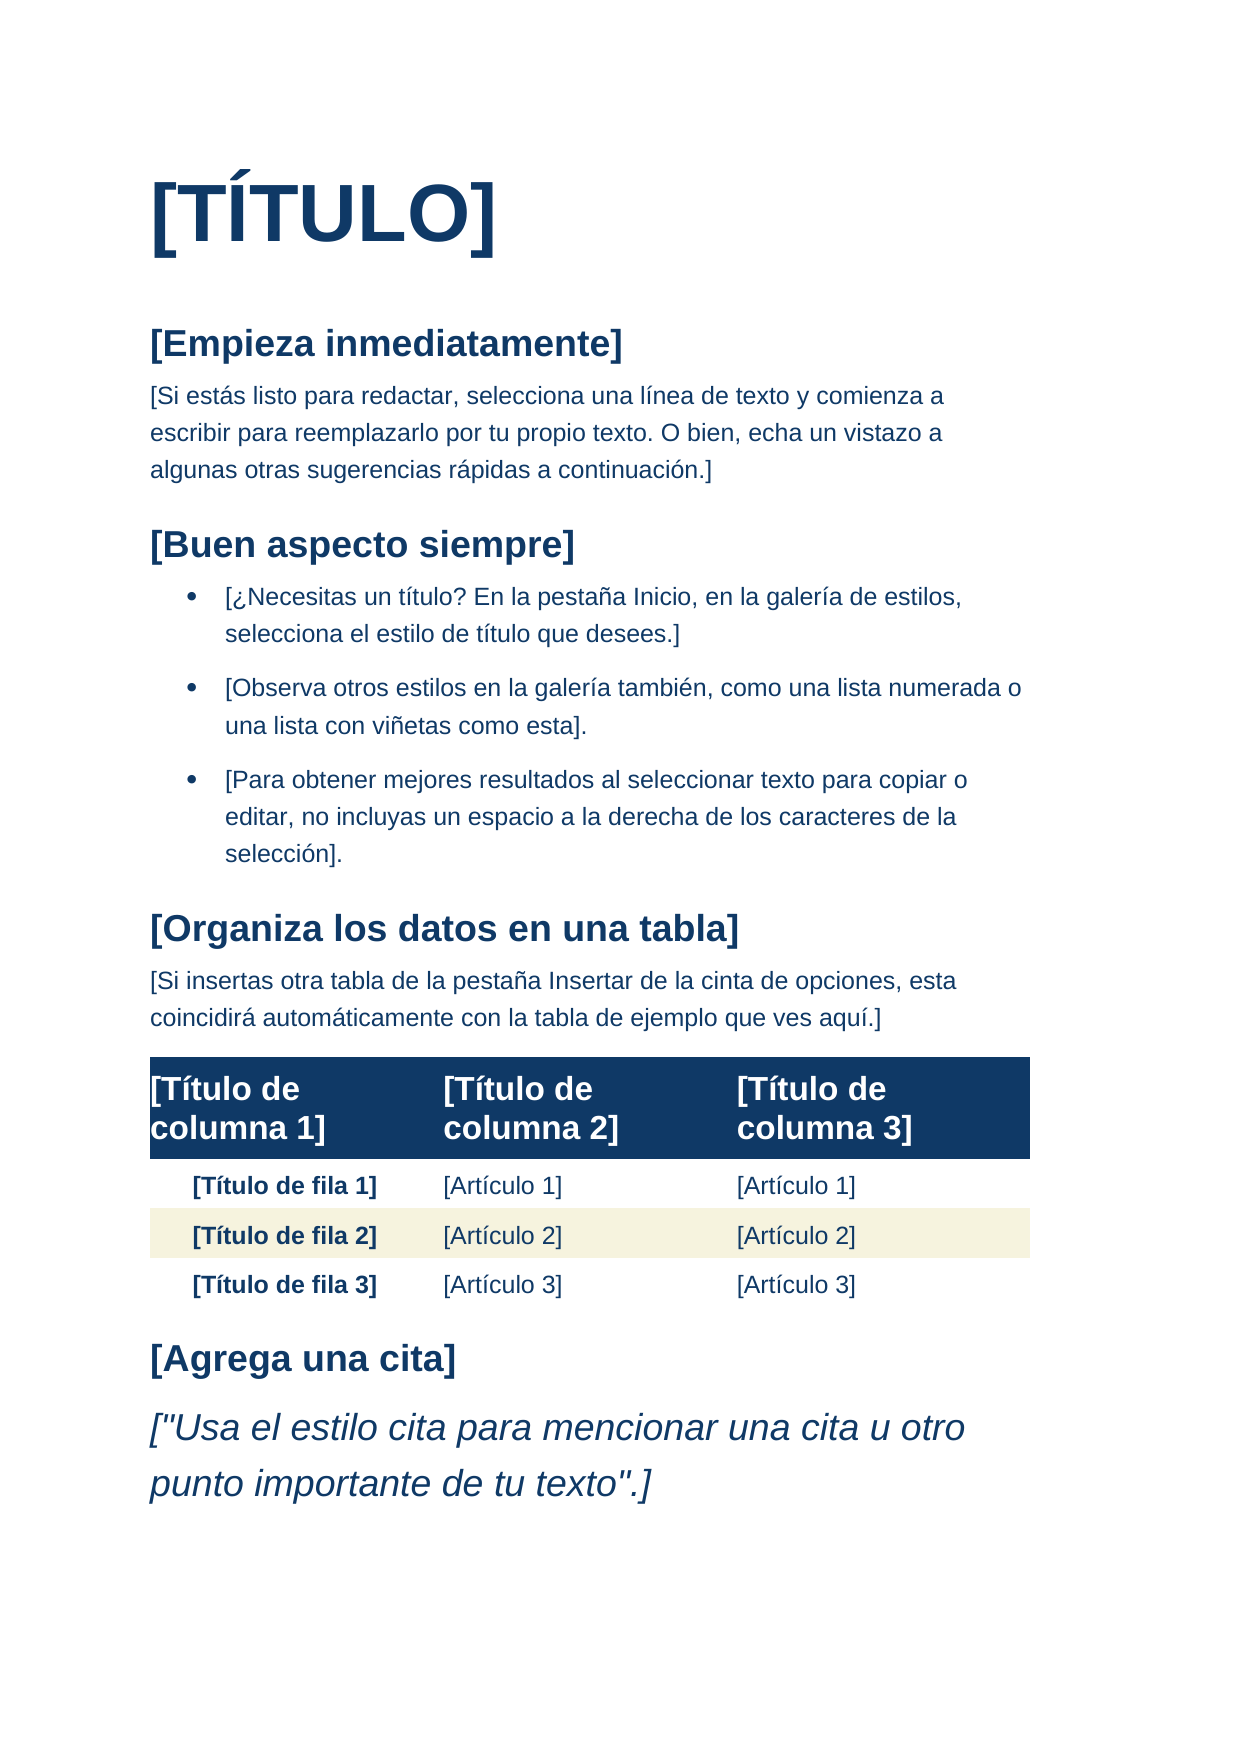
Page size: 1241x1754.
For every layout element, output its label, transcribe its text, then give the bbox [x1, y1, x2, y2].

list [Observa otros estilos en la galería también, como una lista numerada o una lista con viñetas como esta]. [187, 673, 1030, 739]
text [Si estás listo para redactar, selecciona una línea de texto y comienza a escribir para reemplazarlo por tu propio texto. O bien, echa un vistazo a algunas otras sugerencias rápidas a continuación.] [150, 381, 1030, 484]
table_cell [Título de fila 3] [150, 1258, 443, 1307]
text ["Usa el estilo cita para mencionar una cita u otro punto importante de tu texto".] [150, 1405, 1030, 1504]
subtitle [Empieza inmediatamente] [150, 321, 1030, 364]
subtitle [Buen aspecto siempre] [150, 522, 1030, 565]
table_cell [Artículo 3] [737, 1258, 1030, 1307]
title [TÍTULO] [150, 165, 1030, 258]
table_cell [Artículo 1] [737, 1159, 1030, 1208]
table_header [Título de columna 3] [737, 1057, 1030, 1159]
subtitle [Organiza los datos en una tabla] [150, 906, 1030, 949]
list [Para obtener mejores resultados al seleccionar texto para copiar o editar, no incluyas un espacio a la derecha de los caracteres de la selección]. [187, 764, 1030, 868]
table_header [Título de columna 2] [443, 1057, 737, 1159]
table_cell [Artículo 2] [443, 1208, 737, 1258]
table_cell [Artículo 1] [443, 1159, 737, 1208]
table_cell [Artículo 2] [737, 1208, 1030, 1258]
text [Si insertas otra tabla de la pestaña Insertar de la cinta de opciones, esta coincidirá automáticamente con la tabla de ejemplo que ves aquí.] [150, 966, 1030, 1032]
table_cell [Título de fila 2] [150, 1208, 443, 1258]
table_header [Título de columna 1] [150, 1057, 443, 1159]
table_cell [Artículo 3] [443, 1258, 737, 1307]
list [¿Necesitas un título? En la pestaña Inicio, en la galería de estilos, selecciona el estilo de título que desees.] [187, 582, 1030, 648]
table_cell [Título de fila 1] [150, 1159, 443, 1208]
subtitle [Agrega una cita] [150, 1337, 1030, 1380]
